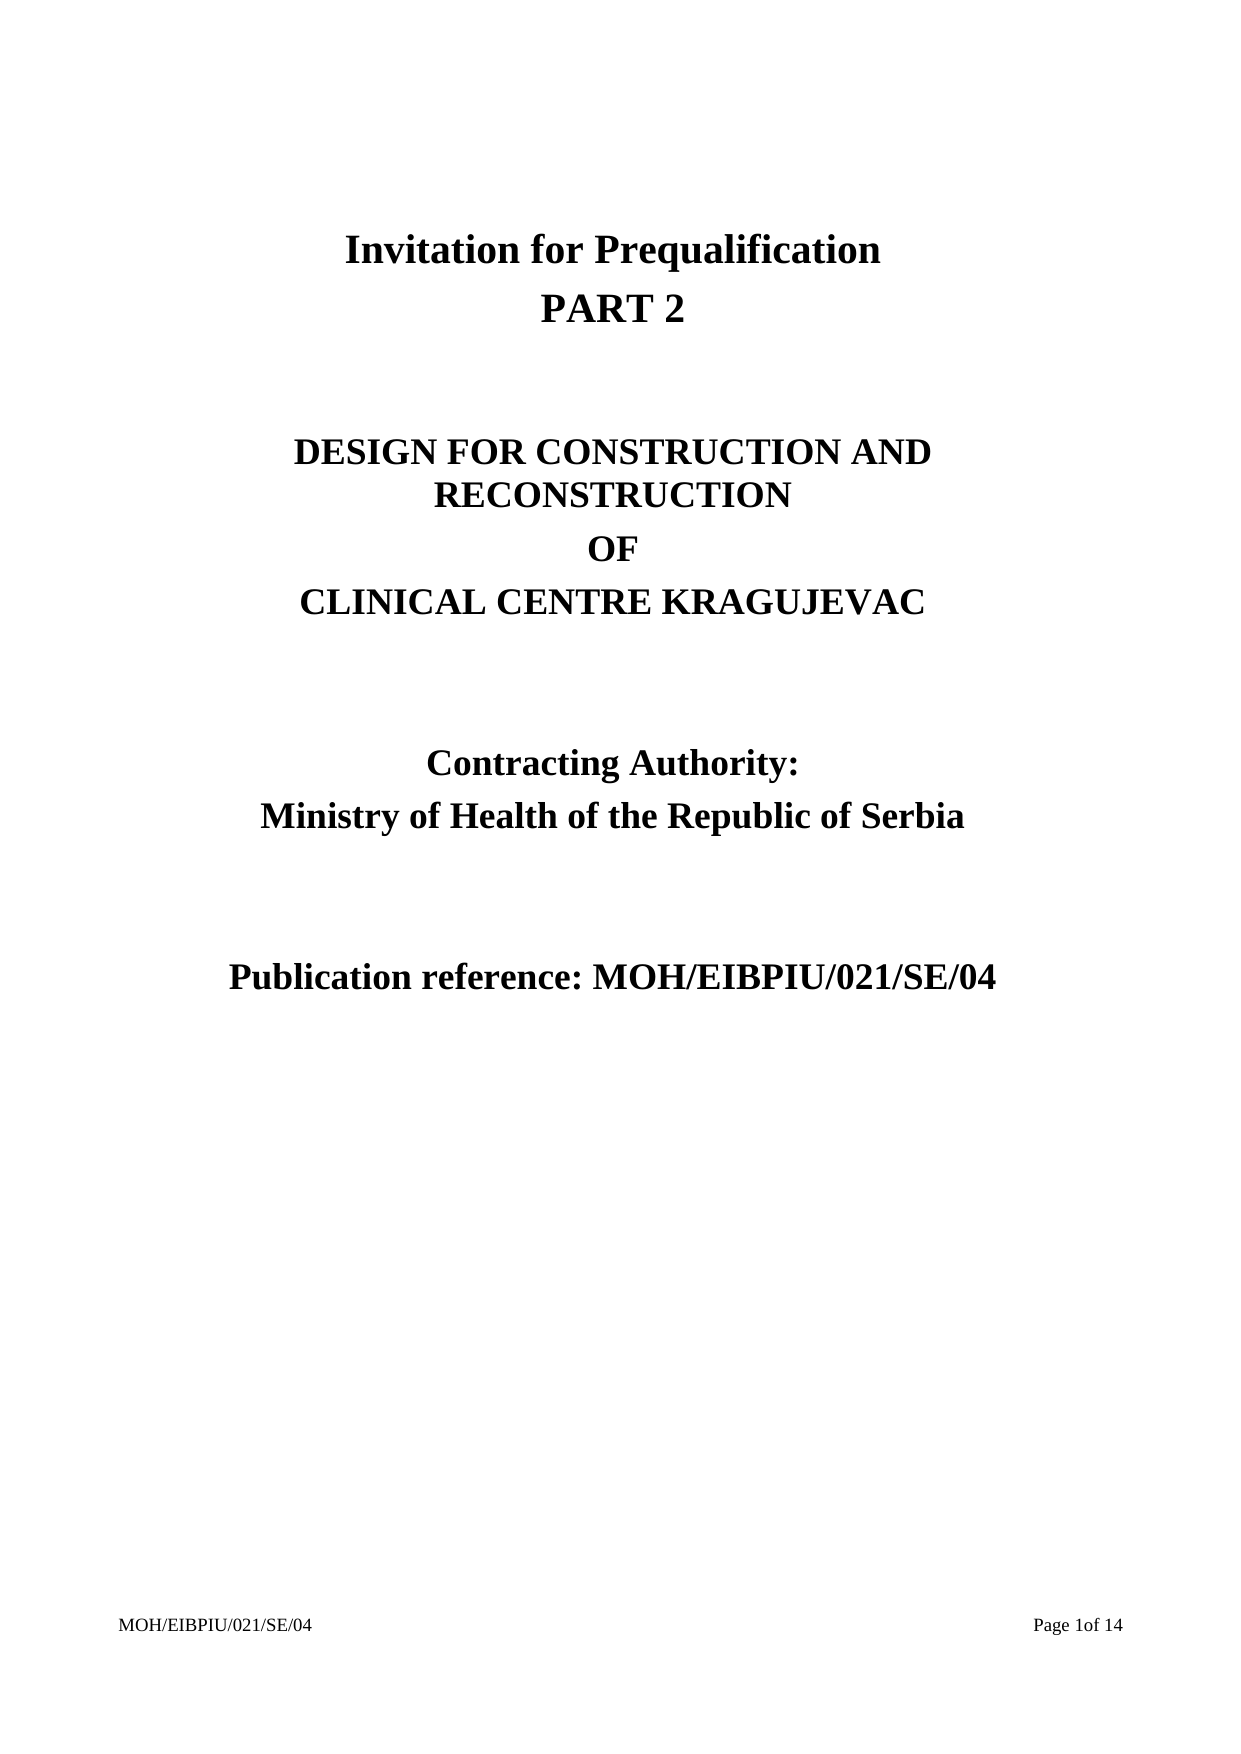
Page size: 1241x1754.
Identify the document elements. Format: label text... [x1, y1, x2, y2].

text Publication reference: MOH/EIBPIU/021/SE/04 [118, 954, 1107, 997]
text Contracting Authority: [118, 740, 1107, 783]
text Invitation for Prequalification [118, 225, 1107, 273]
text OF [118, 526, 1107, 569]
text DESIGN FOR CONSTRUCTION AND RECONSTRUCTION [118, 429, 1107, 516]
text PART 2 [118, 283, 1107, 331]
text CLINICAL CENTRE KRAGUJEVAC [118, 579, 1107, 623]
text Ministry of Health of the Republic of Serbia [118, 794, 1107, 837]
